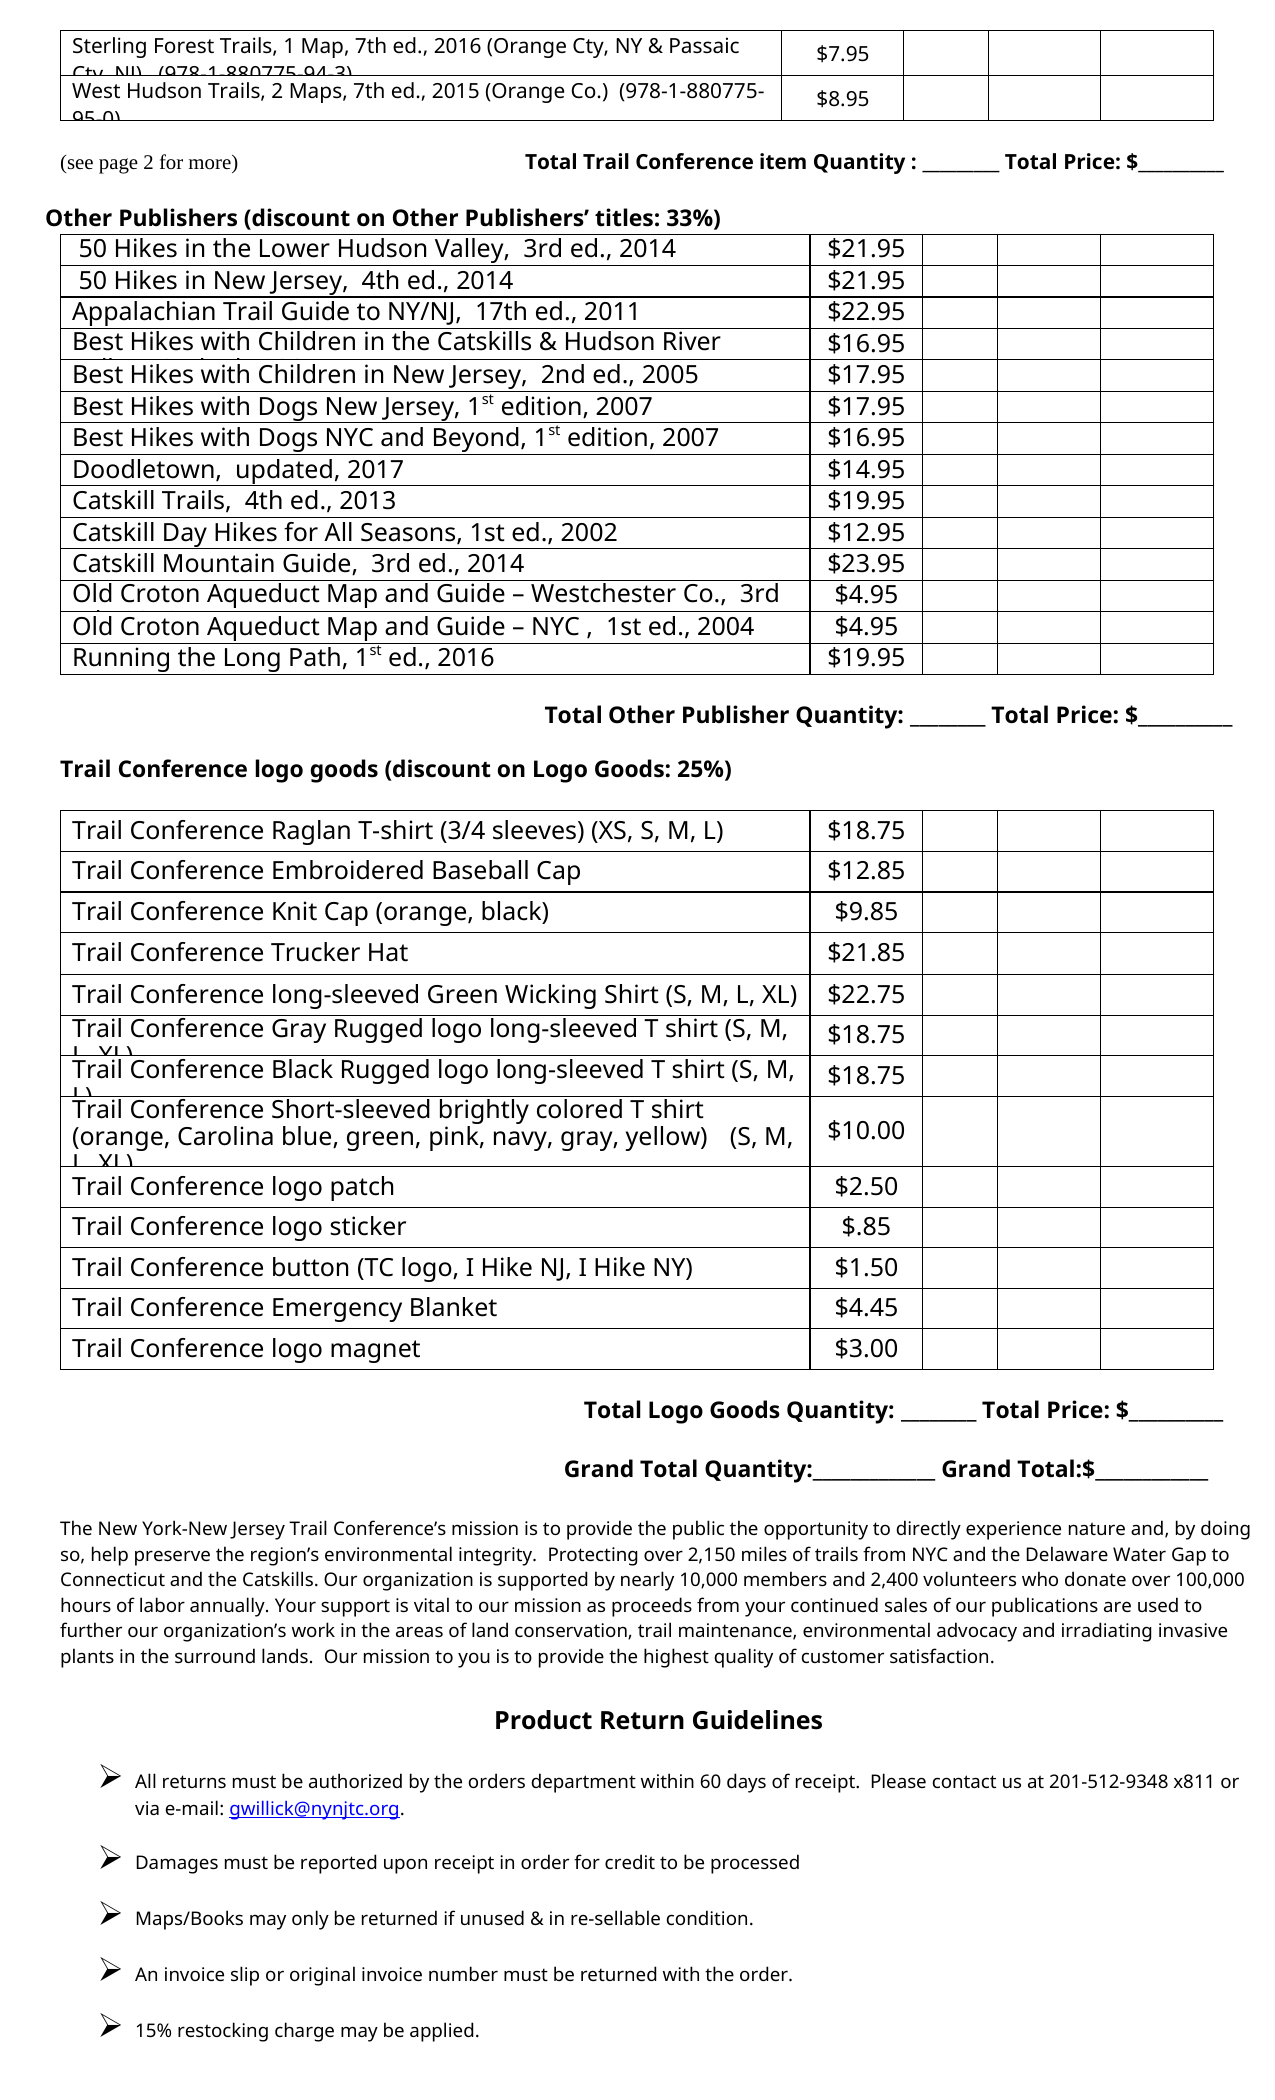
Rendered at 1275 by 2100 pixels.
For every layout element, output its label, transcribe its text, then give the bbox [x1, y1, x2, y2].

table_cell [1101, 76, 1213, 120]
table_cell $17.95 [811, 392, 922, 422]
table_cell [923, 329, 997, 359]
table_header [1101, 811, 1213, 851]
table_cell Trail Conference Embroidered Baseball Cap [61, 852, 809, 891]
table_cell [998, 1289, 1100, 1328]
table_cell [923, 893, 997, 932]
table_cell [998, 455, 1100, 485]
list Damages must be reported upon receipt in order for credit to be processed [97, 1846, 1257, 1877]
table_cell $17.95 [811, 360, 922, 391]
table_cell Trail Conference button (TC logo, I Hike NJ, I Hike NY) [61, 1248, 809, 1288]
table_cell [998, 266, 1100, 296]
table_cell [923, 644, 997, 674]
table_cell [998, 852, 1100, 891]
table_cell [923, 1097, 997, 1166]
table_cell West Hudson Trails, 2 Maps, 7th ed., 2015 (Orange Co.) (978-1-880775-95-0) [61, 76, 781, 120]
list All returns must be authorized by the orders department within 60 days of receipt. Please contact us at 201-512-9348 x811 or via e-mail: gwillick@nynjtc.org. [97, 1765, 1257, 1821]
table_cell [998, 581, 1100, 611]
table_cell Doodletown, updated, 2017 [61, 455, 809, 485]
table_cell [923, 1056, 997, 1096]
table_cell Trail Conference Trucker Hat [61, 933, 809, 974]
table_cell $23.95 [811, 549, 922, 579]
table_cell Trail Conference Knit Cap (orange, black) [61, 893, 809, 932]
table_cell $18.75 [811, 1056, 922, 1096]
table_cell [989, 76, 1100, 120]
table_cell [1101, 518, 1213, 548]
table_cell [923, 392, 997, 422]
table_cell [998, 644, 1100, 674]
table_cell [923, 360, 997, 391]
table_cell Trail Conference logo sticker [61, 1208, 809, 1247]
table_cell [1101, 329, 1213, 359]
table_cell [998, 893, 1100, 932]
table_cell $16.95 [811, 423, 922, 454]
table_cell 50 Hikes in New Jersey, 4th ed., 2014 [61, 266, 809, 296]
table_cell [1101, 392, 1213, 422]
table_cell [923, 298, 997, 328]
table_cell [923, 518, 997, 548]
table_cell Trail Conference Short-sleeved brightly colored T shirt (orange, Carolina blue, green, pink, navy, gray, yellow) (S, M, L, XL) [61, 1097, 809, 1166]
table_cell [923, 1329, 997, 1369]
table_cell [923, 1248, 997, 1288]
table_cell $21.95 [811, 266, 922, 296]
table_header [1101, 235, 1213, 265]
table_cell [998, 329, 1100, 359]
table_cell [1101, 933, 1213, 974]
table_cell Best Hikes with Dogs New Jersey, 1st edition, 2007 [61, 392, 809, 422]
table_cell [1101, 1056, 1213, 1096]
list Maps/Books may only be returned if unused & in re-sellable condition. [97, 1902, 1257, 1932]
table_cell $18.75 [811, 1016, 922, 1055]
table_cell Best Hikes with Dogs NYC and Beyond, 1st edition, 2007 [61, 423, 809, 454]
table_cell [998, 1208, 1100, 1247]
table_cell $7.95 [782, 31, 903, 75]
table_cell $12.95 [811, 518, 922, 548]
table_cell Old Croton Aqueduct Map and Guide – Westchester Co., 3rd ed., 2018 [61, 581, 809, 611]
table_cell [1101, 581, 1213, 611]
table_cell [1101, 1167, 1213, 1207]
table_cell [998, 486, 1100, 517]
table_cell Trail Conference long-sleeved Green Wicking Shirt (S, M, L, XL) [61, 975, 809, 1015]
table_cell $2.50 [811, 1167, 922, 1207]
table_cell [998, 1097, 1100, 1166]
table_cell Best Hikes with Children in New Jersey, 2nd ed., 2005 [61, 360, 809, 391]
table_cell [998, 975, 1100, 1015]
table_cell [998, 1167, 1100, 1207]
table_cell $.85 [811, 1208, 922, 1247]
table_cell Best Hikes with Children in the Catskills & Hudson River Valley, 2nd ed., 2007 [61, 329, 809, 359]
table_header Trail Conference Raglan T-shirt (3/4 sleeves) (XS, S, M, L) [61, 811, 809, 851]
table_cell [1101, 1016, 1213, 1055]
text (see page 2 for more) Total Trail Conference item Quantity : _________ Total Price: $__________ [60, 148, 1257, 175]
table_cell [923, 455, 997, 485]
text Other Publishers (discount on Other Publishers’ titles: 33%) [45, 202, 1257, 233]
text Total Other Publisher Quantity: ________ Total Price: $__________ [60, 702, 1257, 729]
table_cell $9.85 [811, 893, 922, 932]
table_cell [1101, 612, 1213, 642]
table_cell [923, 549, 997, 579]
table_cell Trail Conference Gray Rugged logo long-sleeved T shirt (S, M, L, XL) [61, 1016, 809, 1055]
table_cell [1101, 360, 1213, 391]
table_cell [1101, 298, 1213, 328]
table_cell [1101, 1289, 1213, 1328]
table_cell $1.50 [811, 1248, 922, 1288]
table_cell [904, 76, 988, 120]
table_cell Trail Conference Emergency Blanket [61, 1289, 809, 1328]
table_cell Trail Conference Black Rugged logo long-sleeved T shirt (S, M, L) [61, 1056, 809, 1096]
table_cell $10.00 [811, 1097, 922, 1166]
table_header 50 Hikes in the Lower Hudson Valley, 3rd ed., 2014 [61, 235, 809, 265]
table_cell [1101, 455, 1213, 485]
table_cell Appalachian Trail Guide to NY/NJ, 17th ed., 2011 [61, 298, 809, 328]
table_header [923, 811, 997, 851]
table_cell [998, 612, 1100, 642]
table_cell $22.75 [811, 975, 922, 1015]
table_cell $19.95 [811, 486, 922, 517]
table_cell [1101, 423, 1213, 454]
table_cell [904, 31, 988, 75]
table_header $21.95 [811, 235, 922, 265]
list An invoice slip or original invoice number must be returned with the order. [97, 1958, 1257, 1988]
table_cell [923, 1289, 997, 1328]
table_cell $8.95 [782, 76, 903, 120]
table_header [923, 235, 997, 265]
table_cell $4.95 [811, 612, 922, 642]
table_cell [1101, 975, 1213, 1015]
text Trail Conference logo goods (discount on Logo Goods: 25%) [60, 756, 1257, 783]
table_cell [1101, 644, 1213, 674]
table_header $18.75 [811, 811, 922, 851]
text Grand Total Quantity:_____________ Grand Total:$____________ [60, 1453, 1257, 1484]
table_cell [923, 581, 997, 611]
table_cell $4.45 [811, 1289, 922, 1328]
table_cell [923, 266, 997, 296]
table_cell [998, 1248, 1100, 1288]
list 15% restocking charge may be applied. [97, 2014, 1257, 2044]
table_cell $14.95 [811, 455, 922, 485]
table_cell [998, 298, 1100, 328]
table_cell Catskill Mountain Guide, 3rd ed., 2014 [61, 549, 809, 579]
table_cell $12.85 [811, 852, 922, 891]
table_cell [1101, 852, 1213, 891]
table_cell [923, 612, 997, 642]
table_cell [998, 1056, 1100, 1096]
table_cell [998, 549, 1100, 579]
text The New York-New Jersey Trail Conference’s mission is to provide the public the opportunity to directly experience nature and, by doing so, help preserve the region’s environmental integrity. Protecting over 2,150 miles of trails from NYC and the Delaware Water Gap to Connecticut and the Catskills. Our organization is supported by nearly 10,000 members and 2,400 volunteers who donate over 100,000 hours of labor annually. Your support is vital to our mission as proceeds from your continued sales of our publications are used to further our organization’s work in the areas of land conservation, trail maintenance, environmental advocacy and irradiating invasive plants in the surround lands. Our mission to you is to provide the highest quality of customer satisfaction. [60, 1515, 1257, 1668]
table_cell [923, 486, 997, 517]
table_cell Trail Conference logo magnet [61, 1329, 809, 1369]
table_cell [923, 1167, 997, 1207]
table_cell $3.00 [811, 1329, 922, 1369]
table_cell Catskill Trails, 4th ed., 2013 [61, 486, 809, 517]
table_cell $16.95 [811, 329, 922, 359]
table_cell Catskill Day Hikes for All Seasons, 1st ed., 2002 [61, 518, 809, 548]
table_cell $19.95 [811, 644, 922, 674]
table_cell $21.85 [811, 933, 922, 974]
table_cell [923, 423, 997, 454]
table_cell [998, 423, 1100, 454]
table_cell $22.95 [811, 298, 922, 328]
table_cell [923, 975, 997, 1015]
table_cell [989, 31, 1100, 75]
table_cell [1101, 1097, 1213, 1166]
table_cell Sterling Forest Trails, 1 Map, 7th ed., 2016 (Orange Cty, NY & Passaic Cty, NJ) (978-1-880775-94-3) [61, 31, 781, 75]
table_cell [1101, 266, 1213, 296]
table_cell [998, 392, 1100, 422]
table_cell [1101, 1329, 1213, 1369]
table_cell Running the Long Path, 1st ed., 2016 [61, 644, 809, 674]
table_cell $4.95 [811, 581, 922, 611]
table_cell [1101, 893, 1213, 932]
table_cell [998, 1329, 1100, 1369]
table_cell [923, 1208, 997, 1247]
text Total Logo Goods Quantity: ________ Total Price: $__________ [60, 1397, 1257, 1424]
table_cell [1101, 31, 1213, 75]
table_cell [1101, 486, 1213, 517]
table_header [998, 235, 1100, 265]
table_cell [923, 852, 997, 891]
table_cell [998, 360, 1100, 391]
title Product Return Guidelines [60, 1702, 1257, 1737]
table_cell Trail Conference logo patch [61, 1167, 809, 1207]
table_cell [998, 518, 1100, 548]
table_cell [998, 1016, 1100, 1055]
table_cell [1101, 549, 1213, 579]
table_cell [923, 1016, 997, 1055]
table_cell Old Croton Aqueduct Map and Guide – NYC , 1st ed., 2004 [61, 612, 809, 642]
table_cell [1101, 1208, 1213, 1247]
table_cell [923, 933, 997, 974]
table_cell [998, 933, 1100, 974]
table_cell [1101, 1248, 1213, 1288]
table_header [998, 811, 1100, 851]
